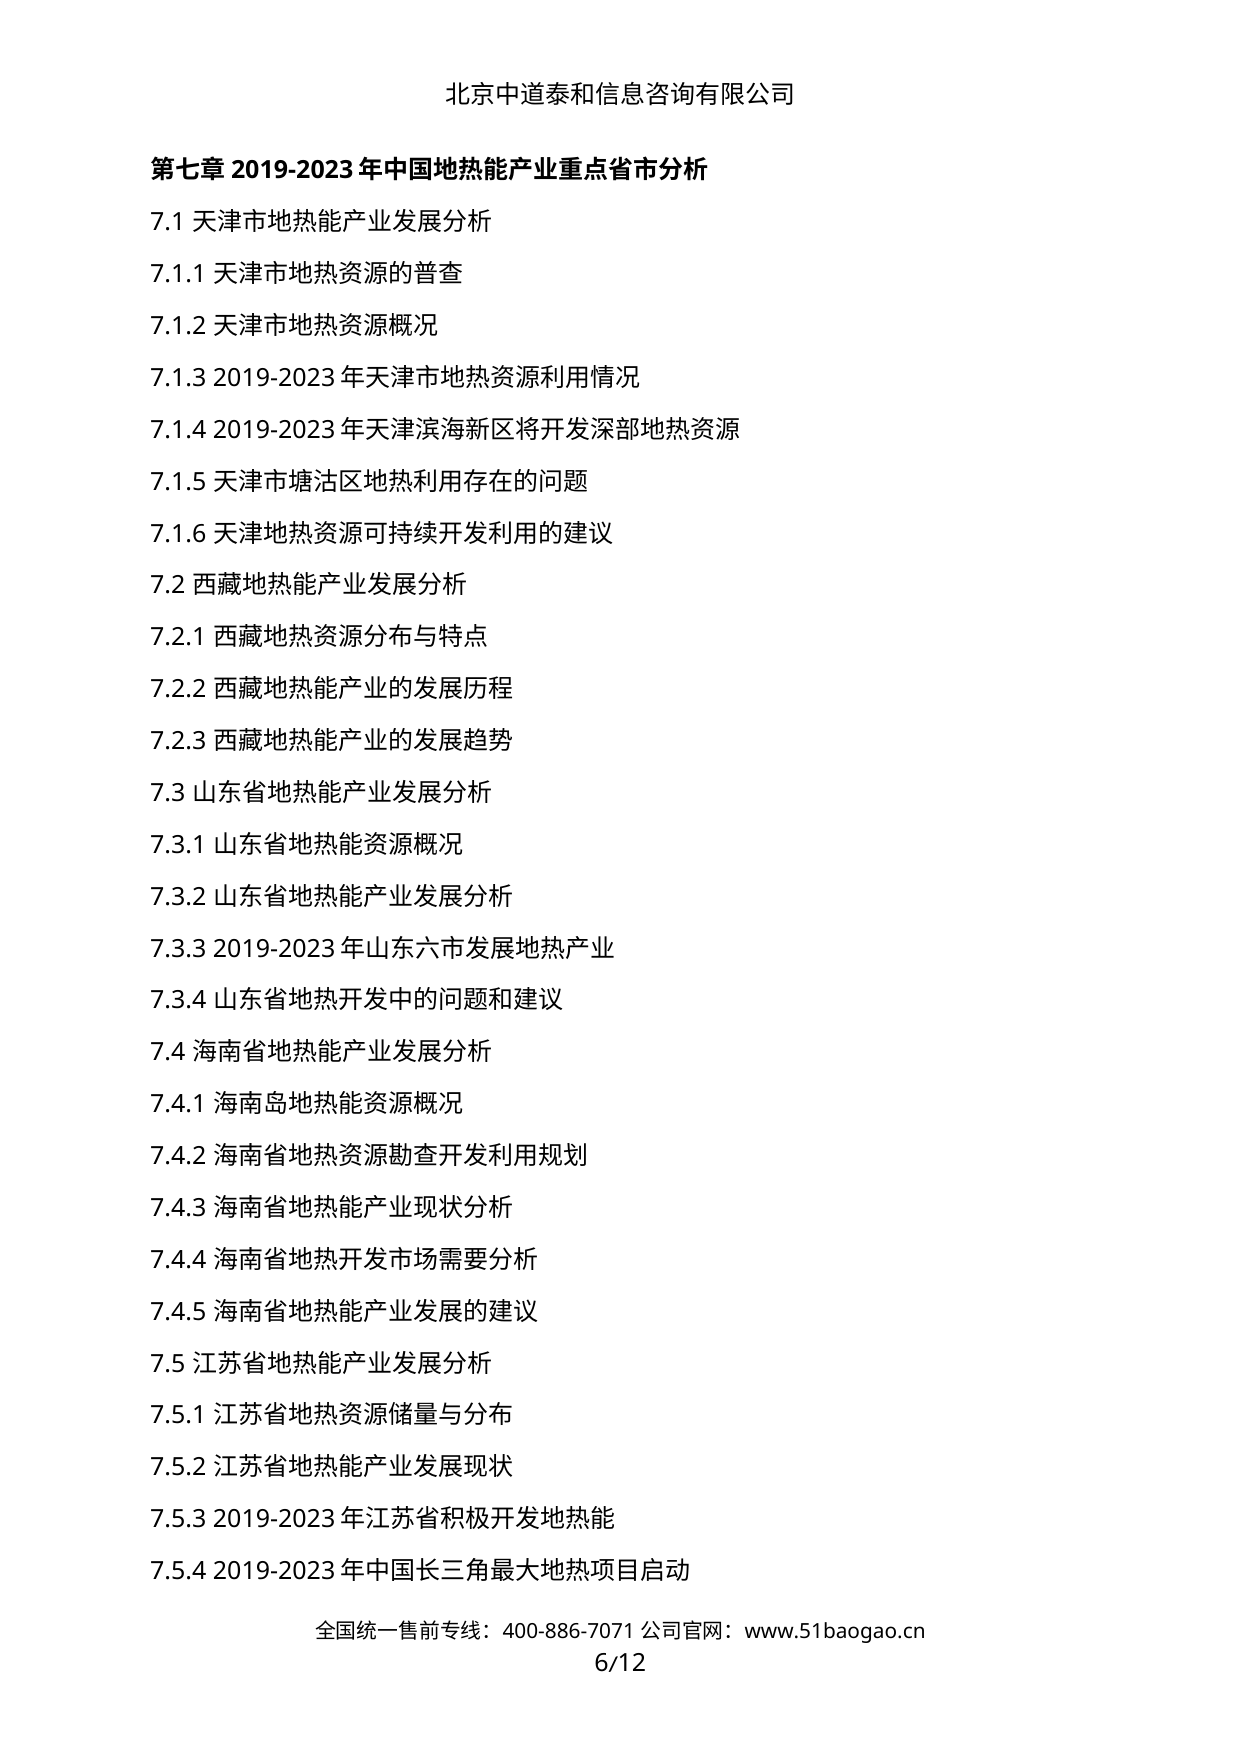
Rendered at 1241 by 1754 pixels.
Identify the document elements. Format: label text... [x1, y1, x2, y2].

text 7.3.4 山东省地热开发中的问题和建议 [150, 980, 1090, 1016]
text 7.1.4 2019-2023年天津滨海新区将开发深部地热资源 [150, 409, 1090, 446]
text 7.3.1 山东省地热能资源概况 [150, 824, 1090, 861]
text 7.2 西藏地热能产业发展分析 [150, 565, 1090, 601]
text 7.3.2 山东省地热能产业发展分析 [150, 876, 1090, 912]
text 第七章 2019-2023年中国地热能产业重点省市分析 [150, 150, 1090, 186]
text 7.4 海南省地热能产业发展分析 [150, 1032, 1090, 1068]
text 7.5 江苏省地热能产业发展分析 [150, 1343, 1090, 1379]
text 7.2.3 西藏地热能产业的发展趋势 [150, 721, 1090, 757]
text 7.1 天津市地热能产业发展分析 [150, 202, 1090, 238]
text 7.4.2 海南省地热资源勘查开发利用规划 [150, 1136, 1090, 1172]
text 7.1.1 天津市地热资源的普查 [150, 254, 1090, 290]
text 7.3.3 2019-2023年山东六市发展地热产业 [150, 928, 1090, 964]
text 7.4.3 海南省地热能产业现状分析 [150, 1187, 1090, 1224]
text 7.4.4 海南省地热开发市场需要分析 [150, 1239, 1090, 1276]
text 7.5.4 2019-2023年中国长三角最大地热项目启动 [150, 1551, 1090, 1587]
text 7.4.1 海南岛地热能资源概况 [150, 1084, 1090, 1120]
text 7.5.1 江苏省地热资源储量与分布 [150, 1395, 1090, 1431]
text 7.5.3 2019-2023年江苏省积极开发地热能 [150, 1499, 1090, 1535]
text 7.5.2 江苏省地热能产业发展现状 [150, 1447, 1090, 1483]
text 7.1.6 天津地热资源可持续开发利用的建议 [150, 513, 1090, 549]
text 7.1.2 天津市地热资源概况 [150, 306, 1090, 342]
text 7.3 山东省地热能产业发展分析 [150, 772, 1090, 809]
text 7.1.3 2019-2023年天津市地热资源利用情况 [150, 357, 1090, 394]
text 7.2.1 西藏地热资源分布与特点 [150, 617, 1090, 653]
text 7.4.5 海南省地热能产业发展的建议 [150, 1291, 1090, 1327]
text 7.2.2 西藏地热能产业的发展历程 [150, 669, 1090, 705]
text 7.1.5 天津市塘沽区地热利用存在的问题 [150, 461, 1090, 497]
